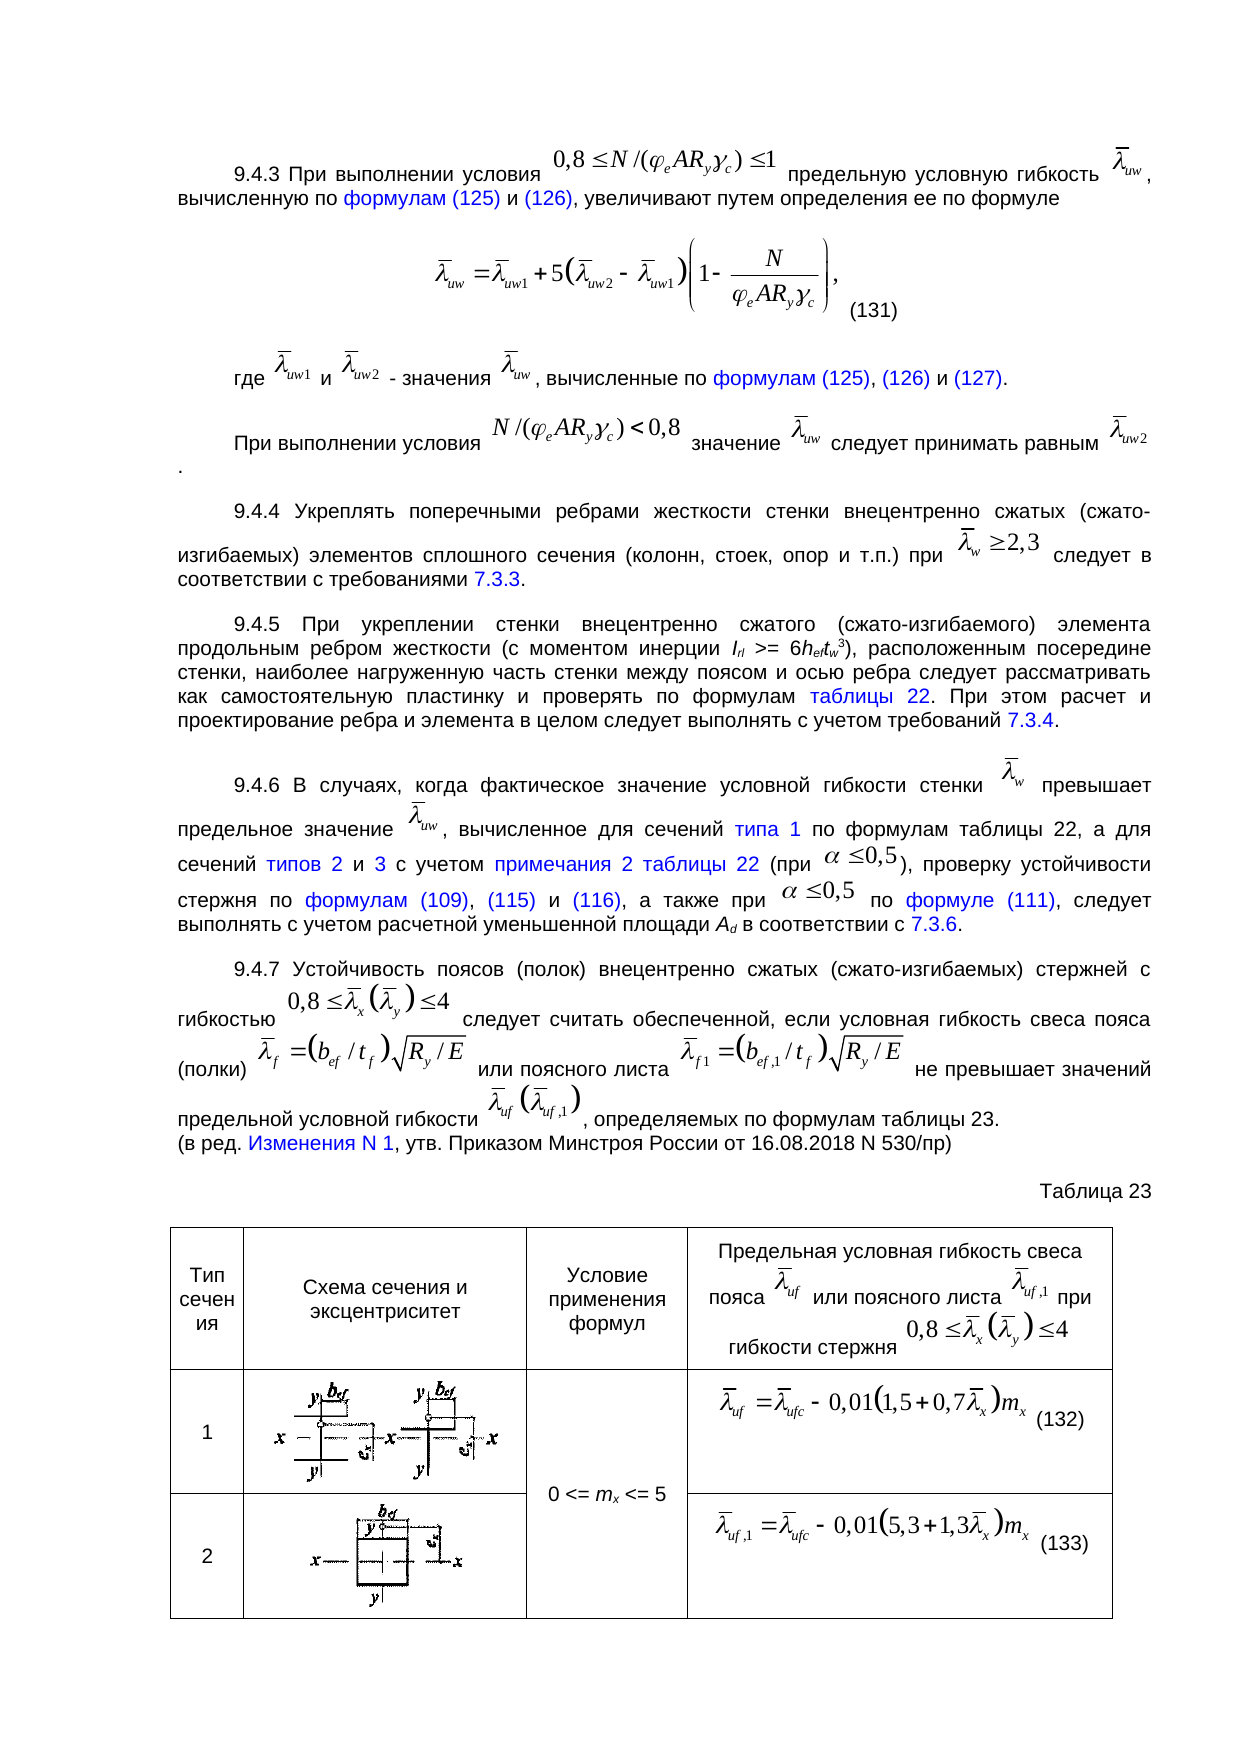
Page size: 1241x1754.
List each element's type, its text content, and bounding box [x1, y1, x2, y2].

text (в ред. Изменения N 1, утв. Приказом Минстроя России от 16.08.2018 N 530/пр) [177, 1131, 1152, 1155]
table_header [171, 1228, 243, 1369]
text Таблица 23 [177, 1179, 1152, 1203]
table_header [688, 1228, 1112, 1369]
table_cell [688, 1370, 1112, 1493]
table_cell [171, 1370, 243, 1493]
text При выполнении условия значение следует принимать равным . [177, 410, 1152, 478]
text 9.4.7 Устойчивость поясов (полок) внецентренно сжатых (сжато-изгибаемых) стержней с гибкостью следует считать обеспеченной, если условная гибкость свеса пояса (полки) или поясного листа не превышает значений предельной условной гибкости , определяемых по формулам таблицы 23. [177, 956, 1152, 1131]
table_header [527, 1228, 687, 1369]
picture [272, 1381, 499, 1482]
text 9.4.6 В случаях, когда фактическое значение условной гибкости стенки превышает предельное значение , вычисленное для сечений типа 1 по формулам таблицы 22, а для сечений типов 2 и 3 с учетом примечания 2 таблицы 22 (при ), проверку устойчивости стержня по формулам (109), (115) и (116), а также при по формуле (111), следует выполнять с учетом расчетной уменьшенной площади Ad в соответствии с 7.3.6. [177, 752, 1152, 936]
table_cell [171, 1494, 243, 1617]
text (131) [177, 234, 1152, 322]
text где и - значения , вычисленные по формулам (125), (126) и (127). [177, 346, 1152, 389]
text 9.4.5 При укреплении стенки внецентренно сжатого (сжато-изгибаемого) элемента продольным ребром жесткости (с моментом инерции Irl >= 6heftw3), расположенным посередине стенки, наиболее нагруженную часть стенки между поясом и осью ребра следует рассматривать как самостоятельную пластинку и проверять по формулам таблицы 22. При этом расчет и проектирование ребра и элемента в целом следует выполнять с учетом требований 7.3.4. [177, 612, 1152, 732]
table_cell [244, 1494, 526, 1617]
text 9.4.4 Укреплять поперечными ребрами жесткости стенки внецентренно сжатых (сжато-изгибаемых) элементов сплошного сечения (колонн, стоек, опор и т.п.) при следует в соответствии с требованиями 7.3.3. [177, 499, 1152, 591]
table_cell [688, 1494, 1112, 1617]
text 9.4.3 При выполнении условия предельную условную гибкость , вычисленную по формулам (125) и (126), увеличивают путем определения ее по формуле [177, 142, 1152, 210]
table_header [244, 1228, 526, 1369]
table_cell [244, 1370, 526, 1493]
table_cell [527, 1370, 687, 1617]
picture [308, 1504, 463, 1607]
